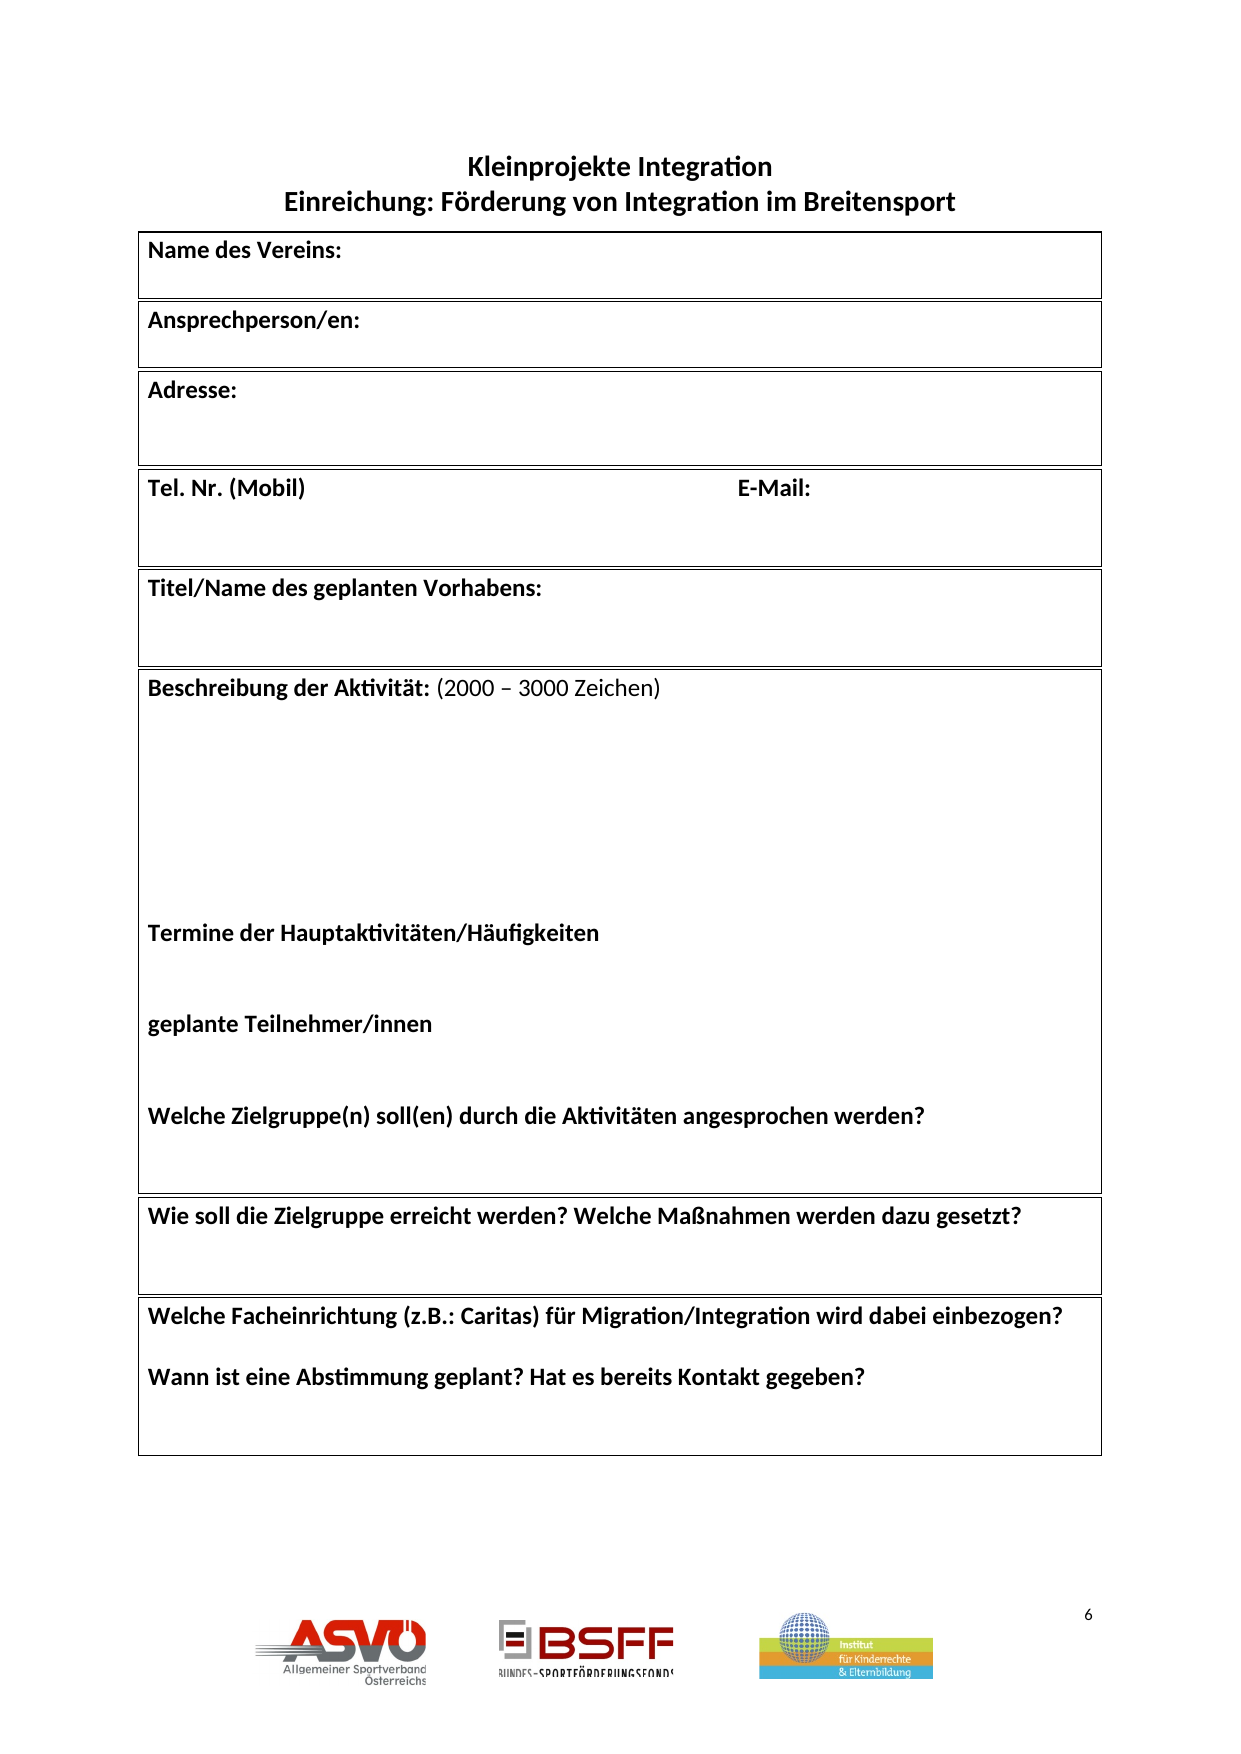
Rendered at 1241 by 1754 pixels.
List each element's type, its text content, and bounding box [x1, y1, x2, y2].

text Welche Facheinrichtung (z.B.: Caritas) für Migration/Integration wird dabei einbezogen? [139, 1298, 1101, 1331]
text Wann ist eine Abstimmung geplant? Hat es bereits Kontakt gegeben? [148, 1361, 1093, 1392]
text Ansprechperson/en: [139, 302, 1101, 335]
text Welche Zielgruppe(n) soll(en) durch die Aktivitäten angesprochen werden? [148, 1100, 1093, 1130]
text geplante Teilnehmer/innen [148, 1008, 1093, 1039]
text Name des Vereins: [139, 233, 1101, 265]
text Tel. Nr. (Mobil) E-Mail: [139, 470, 1101, 502]
picture [758, 1612, 933, 1678]
text Wie soll die Zielgruppe erreicht werden? Welche Maßnahmen werden dazu gesetzt? [139, 1198, 1101, 1231]
picture [250, 1619, 426, 1685]
text Beschreibung der Aktivität: (2000 – 3000 Zeichen) [139, 670, 1101, 703]
text Kleinprojekte Integration Einreichung: Förderung von Integration im Breitensport [148, 148, 1093, 219]
picture [498, 1620, 673, 1677]
text Termine der Hauptaktivitäten/Häufigkeiten [148, 917, 1093, 947]
text Titel/Name des geplanten Vorhabens: [139, 570, 1101, 603]
text Adresse: [139, 372, 1101, 404]
